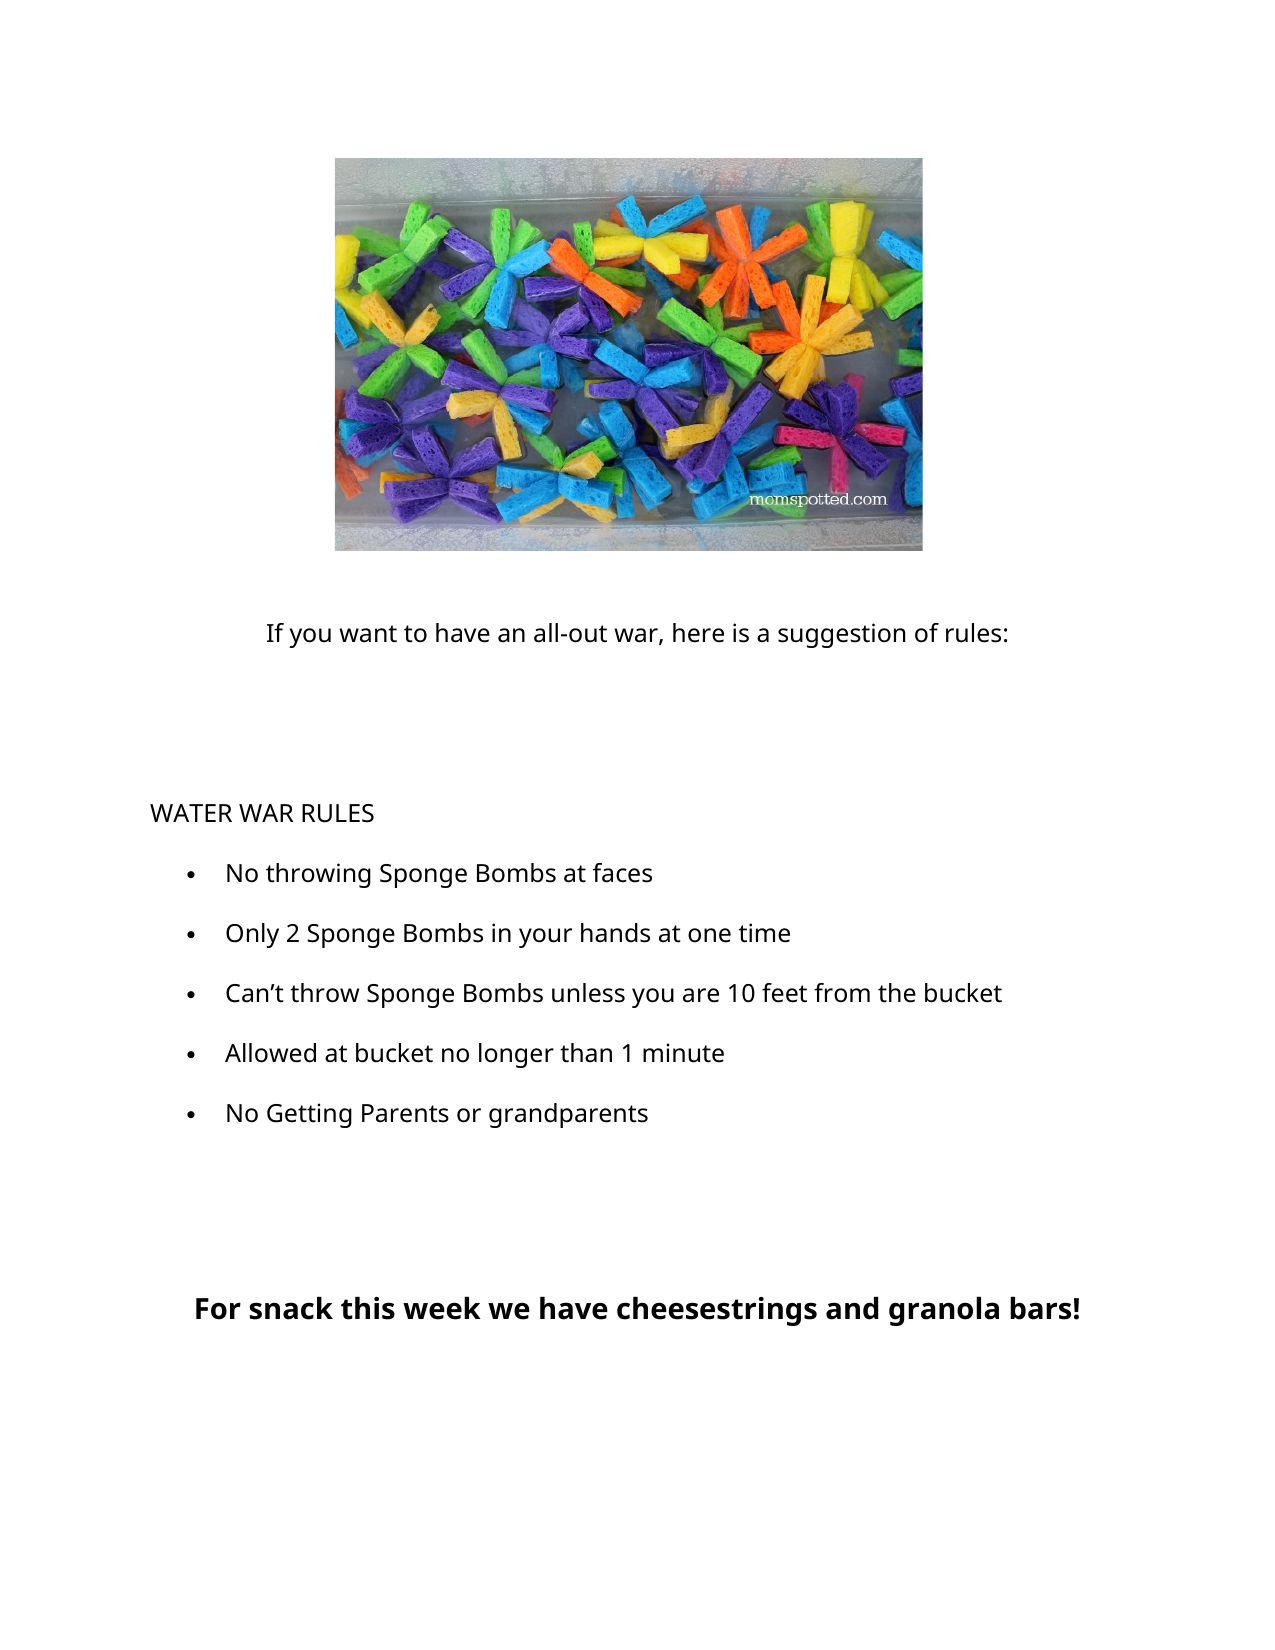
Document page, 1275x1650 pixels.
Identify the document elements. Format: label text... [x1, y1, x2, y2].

text For snack this week we have cheesestrings and granola bars! [150, 1288, 1125, 1328]
text If you want to have an all-out war, here is a suggestion of rules: [150, 615, 1125, 649]
list Only 2 Sponge Bombs in your hands at one time [187, 915, 1125, 949]
text WATER WAR RULES [150, 795, 1125, 829]
list Allowed at bucket no longer than 1 minute [187, 1035, 1125, 1069]
list No Getting Parents or grandparents [187, 1095, 1125, 1129]
picture [334, 158, 923, 551]
list Can’t throw Sponge Bombs unless you are 10 feet from the bucket [187, 975, 1125, 1009]
list No throwing Sponge Bombs at faces [187, 855, 1125, 889]
